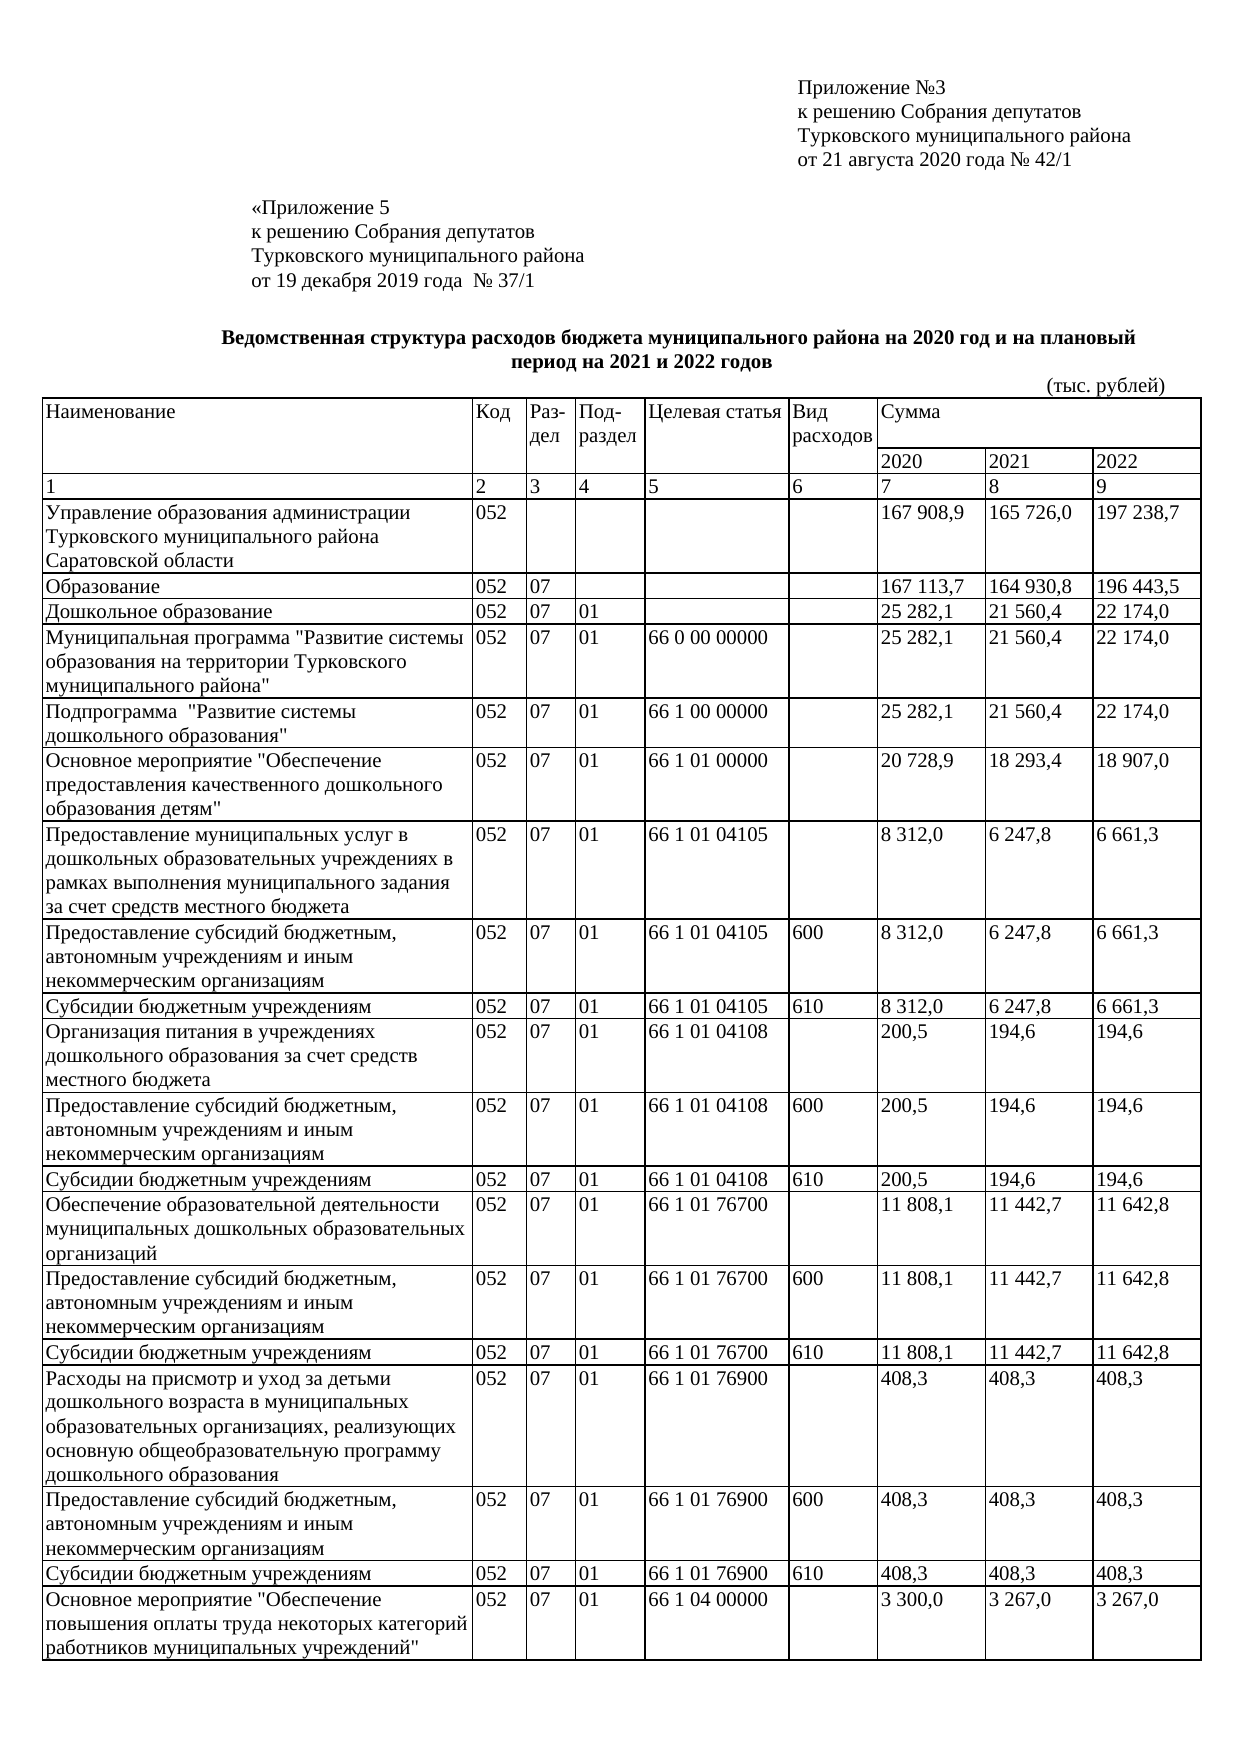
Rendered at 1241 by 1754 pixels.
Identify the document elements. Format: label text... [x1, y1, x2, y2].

table_cell 052 [473, 1093, 526, 1165]
table_cell 66 1 01 76700 [646, 1192, 788, 1264]
table_cell 194,6 [1094, 1167, 1200, 1191]
table_cell 4 [576, 474, 644, 498]
table_cell Основное мероприятие "Обеспечение повышения оплаты труда некоторых категорий работников муниципальных учреждений" [43, 1587, 472, 1659]
table_cell 194,6 [986, 1167, 1092, 1191]
table_cell 07 [527, 748, 575, 820]
table_cell 07 [527, 1266, 575, 1338]
table_cell [790, 574, 877, 598]
table_cell 200,5 [878, 1167, 985, 1191]
text к решению Собрания депутатов [177, 219, 1165, 243]
table_cell 052 [473, 1019, 526, 1091]
table_cell 11 642,8 [1094, 1192, 1200, 1264]
table_cell 3 267,0 [1094, 1587, 1200, 1659]
table_cell 9 [1094, 474, 1200, 498]
table_cell 052 [473, 1192, 526, 1264]
table_cell 194,6 [986, 1093, 1092, 1165]
table_cell 610 [790, 1561, 877, 1585]
table_cell 07 [527, 1366, 575, 1486]
table_cell 07 [527, 920, 575, 992]
table_cell [576, 574, 644, 598]
table_cell 408,3 [1094, 1561, 1200, 1585]
table_cell 11 642,8 [1094, 1266, 1200, 1338]
table_cell [790, 1192, 877, 1264]
table_cell 22 174,0 [1094, 625, 1200, 697]
table_cell [790, 599, 877, 623]
table_cell Предоставление субсидий бюджетным, автономным учреждениям и иным некоммерческим организациям [43, 1487, 472, 1559]
table_cell Обеспечение образовательной деятельности муниципальных дошкольных образовательных организаций [43, 1192, 472, 1264]
table_cell [646, 574, 788, 598]
table_cell 600 [790, 1266, 877, 1338]
table_cell 66 0 00 00000 [646, 625, 788, 697]
table_cell 07 [527, 625, 575, 697]
table_cell [576, 500, 644, 572]
table_cell [646, 599, 788, 623]
text от 21 августа 2020 года № 42/1 [723, 147, 1165, 171]
table_cell Муниципальная программа "Развитие системы образования на территории Турковского муниципального района" [43, 625, 472, 697]
text к решению Собрания депутатов [723, 99, 1165, 123]
table_cell [790, 1019, 877, 1091]
table_cell 66 1 01 76700 [646, 1266, 788, 1338]
text от 19 декабря 2019 года № 37/1 [177, 267, 1165, 325]
table_cell 07 [527, 1561, 575, 1585]
table_cell 25 282,1 [878, 699, 985, 747]
text Турковского муниципального района [723, 123, 1165, 147]
table_cell 6 247,8 [986, 920, 1092, 992]
table_cell 66 1 01 04105 [646, 822, 788, 918]
table_cell 01 [576, 1093, 644, 1165]
table_cell Расходы на присмотр и уход за детьми дошкольного возраста в муниципальных образовательных организациях, реализующих основную общеобразовательную программу дошкольного образования [43, 1366, 472, 1486]
table_cell [790, 699, 877, 747]
table_cell Субсидии бюджетным учреждениям [43, 994, 472, 1018]
table_cell 01 [576, 822, 644, 918]
table_header Раз-дел [527, 399, 575, 447]
table_cell 194,6 [1094, 1019, 1200, 1091]
table_cell 167 113,7 [878, 574, 985, 598]
table_cell 194,6 [1094, 1093, 1200, 1165]
table_cell 66 1 01 76900 [646, 1487, 788, 1559]
table_cell 11 442,7 [986, 1266, 1092, 1338]
table_cell 6 661,3 [1094, 822, 1200, 918]
table_cell 22 174,0 [1094, 699, 1200, 747]
table_cell 052 [473, 1266, 526, 1338]
table_cell [790, 447, 877, 473]
table_cell 66 1 01 00000 [646, 748, 788, 820]
table_cell 07 [527, 574, 575, 598]
table_cell 07 [527, 1192, 575, 1264]
table_cell [790, 625, 877, 697]
table_cell 11 808,1 [878, 1266, 985, 1338]
table_cell [790, 1587, 877, 1659]
table_cell 6 661,3 [1094, 920, 1200, 992]
table_cell 01 [576, 748, 644, 820]
table_cell 197 238,7 [1094, 500, 1200, 572]
table_cell 5 [646, 474, 788, 498]
table_cell 3 [527, 474, 575, 498]
table_cell 11 642,8 [1094, 1340, 1200, 1364]
table_cell 25 282,1 [878, 599, 985, 623]
table_cell [576, 447, 644, 473]
table_cell 052 [473, 599, 526, 623]
table_cell 21 560,4 [986, 625, 1092, 697]
table_cell 052 [473, 625, 526, 697]
table_cell 07 [527, 1487, 575, 1559]
table_cell 6 247,8 [986, 822, 1092, 918]
table_cell 052 [473, 1167, 526, 1191]
table_cell Субсидии бюджетным учреждениям [43, 1167, 472, 1191]
table_cell 600 [790, 1487, 877, 1559]
table_cell Субсидии бюджетным учреждениям [43, 1340, 472, 1364]
table_cell Дошкольное образование [43, 599, 472, 623]
table_cell 610 [790, 1340, 877, 1364]
table_cell 2020 [878, 449, 985, 473]
table_cell 01 [576, 1340, 644, 1364]
table_cell [790, 748, 877, 820]
table_cell 8 312,0 [878, 920, 985, 992]
table_cell 408,3 [878, 1487, 985, 1559]
table_cell 11 442,7 [986, 1340, 1092, 1364]
table_cell 20 728,9 [878, 748, 985, 820]
table_cell Управление образования администрации Турковского муниципального района Саратовской области [43, 500, 472, 572]
table_cell Организация питания в учреждениях дошкольного образования за счет средств местного бюджета [43, 1019, 472, 1091]
table_cell 07 [527, 1340, 575, 1364]
table_cell Подпрограмма "Развитие системы дошкольного образования" [43, 699, 472, 747]
table_cell Предоставление муниципальных услуг в дошкольных образовательных учреждениях в рамках выполнения муниципального задания за счет средств местного бюджета [43, 822, 472, 918]
table_cell 66 1 01 04108 [646, 1167, 788, 1191]
table_cell 610 [790, 994, 877, 1018]
table_cell 408,3 [878, 1561, 985, 1585]
table_cell 052 [473, 748, 526, 820]
table_cell 21 560,4 [986, 599, 1092, 623]
table_cell 66 1 01 76700 [646, 1340, 788, 1364]
table_cell 01 [576, 599, 644, 623]
table_cell 052 [473, 574, 526, 598]
table_cell 200,5 [878, 1093, 985, 1165]
table_cell 200,5 [878, 1019, 985, 1091]
text (тыс. рублей) [723, 373, 1165, 397]
table_cell 408,3 [1094, 1487, 1200, 1559]
table_cell 66 1 04 00000 [646, 1587, 788, 1659]
table_cell 66 1 01 04108 [646, 1019, 788, 1091]
table_header Целевая статья [646, 399, 788, 447]
table_cell 052 [473, 699, 526, 747]
table_cell 01 [576, 1561, 644, 1585]
table_header Наименование [43, 399, 472, 447]
table_cell 3 300,0 [878, 1587, 985, 1659]
table_cell 01 [576, 1019, 644, 1091]
table_cell 01 [576, 1167, 644, 1191]
table_cell 01 [576, 1366, 644, 1486]
table_cell 01 [576, 994, 644, 1018]
table_cell [790, 822, 877, 918]
table_cell 408,3 [1094, 1366, 1200, 1486]
table_cell 052 [473, 1587, 526, 1659]
table_cell [646, 447, 788, 473]
table_cell 07 [527, 699, 575, 747]
table_header Код [473, 399, 526, 447]
table_header Вид расходов [790, 399, 877, 447]
table_cell 2021 [986, 449, 1092, 473]
table_cell Предоставление субсидий бюджетным, автономным учреждениям и иным некоммерческим организациям [43, 1093, 472, 1165]
table_cell 408,3 [878, 1366, 985, 1486]
table_cell [790, 1366, 877, 1486]
table_cell 408,3 [986, 1561, 1092, 1585]
table_cell 052 [473, 1561, 526, 1585]
table_cell 3 267,0 [986, 1587, 1092, 1659]
table_cell 600 [790, 920, 877, 992]
table_cell [527, 500, 575, 572]
text Приложение №3 [723, 75, 1165, 99]
table_cell 07 [527, 1167, 575, 1191]
text «Приложение 5 [177, 195, 1165, 219]
table_cell 07 [527, 822, 575, 918]
table_cell 07 [527, 599, 575, 623]
table_cell 6 247,8 [986, 994, 1092, 1018]
table_cell 07 [527, 1093, 575, 1165]
table_cell 196 443,5 [1094, 574, 1200, 598]
table_cell 052 [473, 500, 526, 572]
table_cell 052 [473, 1340, 526, 1364]
table_cell 052 [473, 822, 526, 918]
table_cell 07 [527, 994, 575, 1018]
table_cell 01 [576, 1266, 644, 1338]
table_cell 165 726,0 [986, 500, 1092, 572]
table_cell 01 [576, 1587, 644, 1659]
table_cell [473, 447, 526, 473]
table_cell Образование [43, 574, 472, 598]
table_cell 164 930,8 [986, 574, 1092, 598]
table_cell 194,6 [986, 1019, 1092, 1091]
table_header Под-раздел [576, 399, 644, 447]
table_cell 11 808,1 [878, 1340, 985, 1364]
table_cell 11 442,7 [986, 1192, 1092, 1264]
table_cell 25 282,1 [878, 625, 985, 697]
table_cell 66 1 01 04105 [646, 994, 788, 1018]
table_cell 052 [473, 994, 526, 1018]
table_cell 66 1 01 76900 [646, 1366, 788, 1486]
table_cell 408,3 [986, 1366, 1092, 1486]
table_cell 052 [473, 1366, 526, 1486]
table_cell 66 1 00 00000 [646, 699, 788, 747]
table_cell 01 [576, 920, 644, 992]
table_cell 408,3 [986, 1487, 1092, 1559]
table_cell 052 [473, 920, 526, 992]
table_cell 07 [527, 1019, 575, 1091]
table_cell 01 [576, 1487, 644, 1559]
table_cell 01 [576, 625, 644, 697]
table_cell 167 908,9 [878, 500, 985, 572]
table_cell 052 [473, 1487, 526, 1559]
table_cell 66 1 01 04105 [646, 920, 788, 992]
table_cell [43, 447, 472, 473]
table_header Сумма [878, 399, 1200, 447]
table_cell 610 [790, 1167, 877, 1191]
table_cell 2 [473, 474, 526, 498]
table_cell 18 293,4 [986, 748, 1092, 820]
table_cell [646, 500, 788, 572]
table_cell [527, 447, 575, 473]
text Турковского муниципального района [177, 243, 1165, 267]
table_cell Предоставление субсидий бюджетным, автономным учреждениям и иным некоммерческим организациям [43, 1266, 472, 1338]
table_cell 21 560,4 [986, 699, 1092, 747]
table_cell 6 [790, 474, 877, 498]
text Ведомственная структура расходов бюджета муниципального района на 2020 год и на плановый период на 2021 и 2022 годов [118, 325, 1165, 373]
table_cell Предоставление субсидий бюджетным, автономным учреждениям и иным некоммерческим организациям [43, 920, 472, 992]
table_cell 2022 [1094, 449, 1200, 473]
table_cell 7 [878, 474, 985, 498]
table_cell Основное мероприятие "Обеспечение предоставления качественного дошкольного образования детям" [43, 748, 472, 820]
table_cell 22 174,0 [1094, 599, 1200, 623]
table_cell [790, 500, 877, 572]
table_cell 01 [576, 1192, 644, 1264]
table_cell 66 1 01 76900 [646, 1561, 788, 1585]
table_cell 6 661,3 [1094, 994, 1200, 1018]
table_cell 600 [790, 1093, 877, 1165]
table_cell 1 [43, 474, 472, 498]
table_cell 8 312,0 [878, 822, 985, 918]
table_cell Субсидии бюджетным учреждениям [43, 1561, 472, 1585]
table_cell 11 808,1 [878, 1192, 985, 1264]
table_cell 01 [576, 699, 644, 747]
table_cell 07 [527, 1587, 575, 1659]
table_cell 8 [986, 474, 1092, 498]
table_cell 18 907,0 [1094, 748, 1200, 820]
table_cell 66 1 01 04108 [646, 1093, 788, 1165]
table_cell 8 312,0 [878, 994, 985, 1018]
